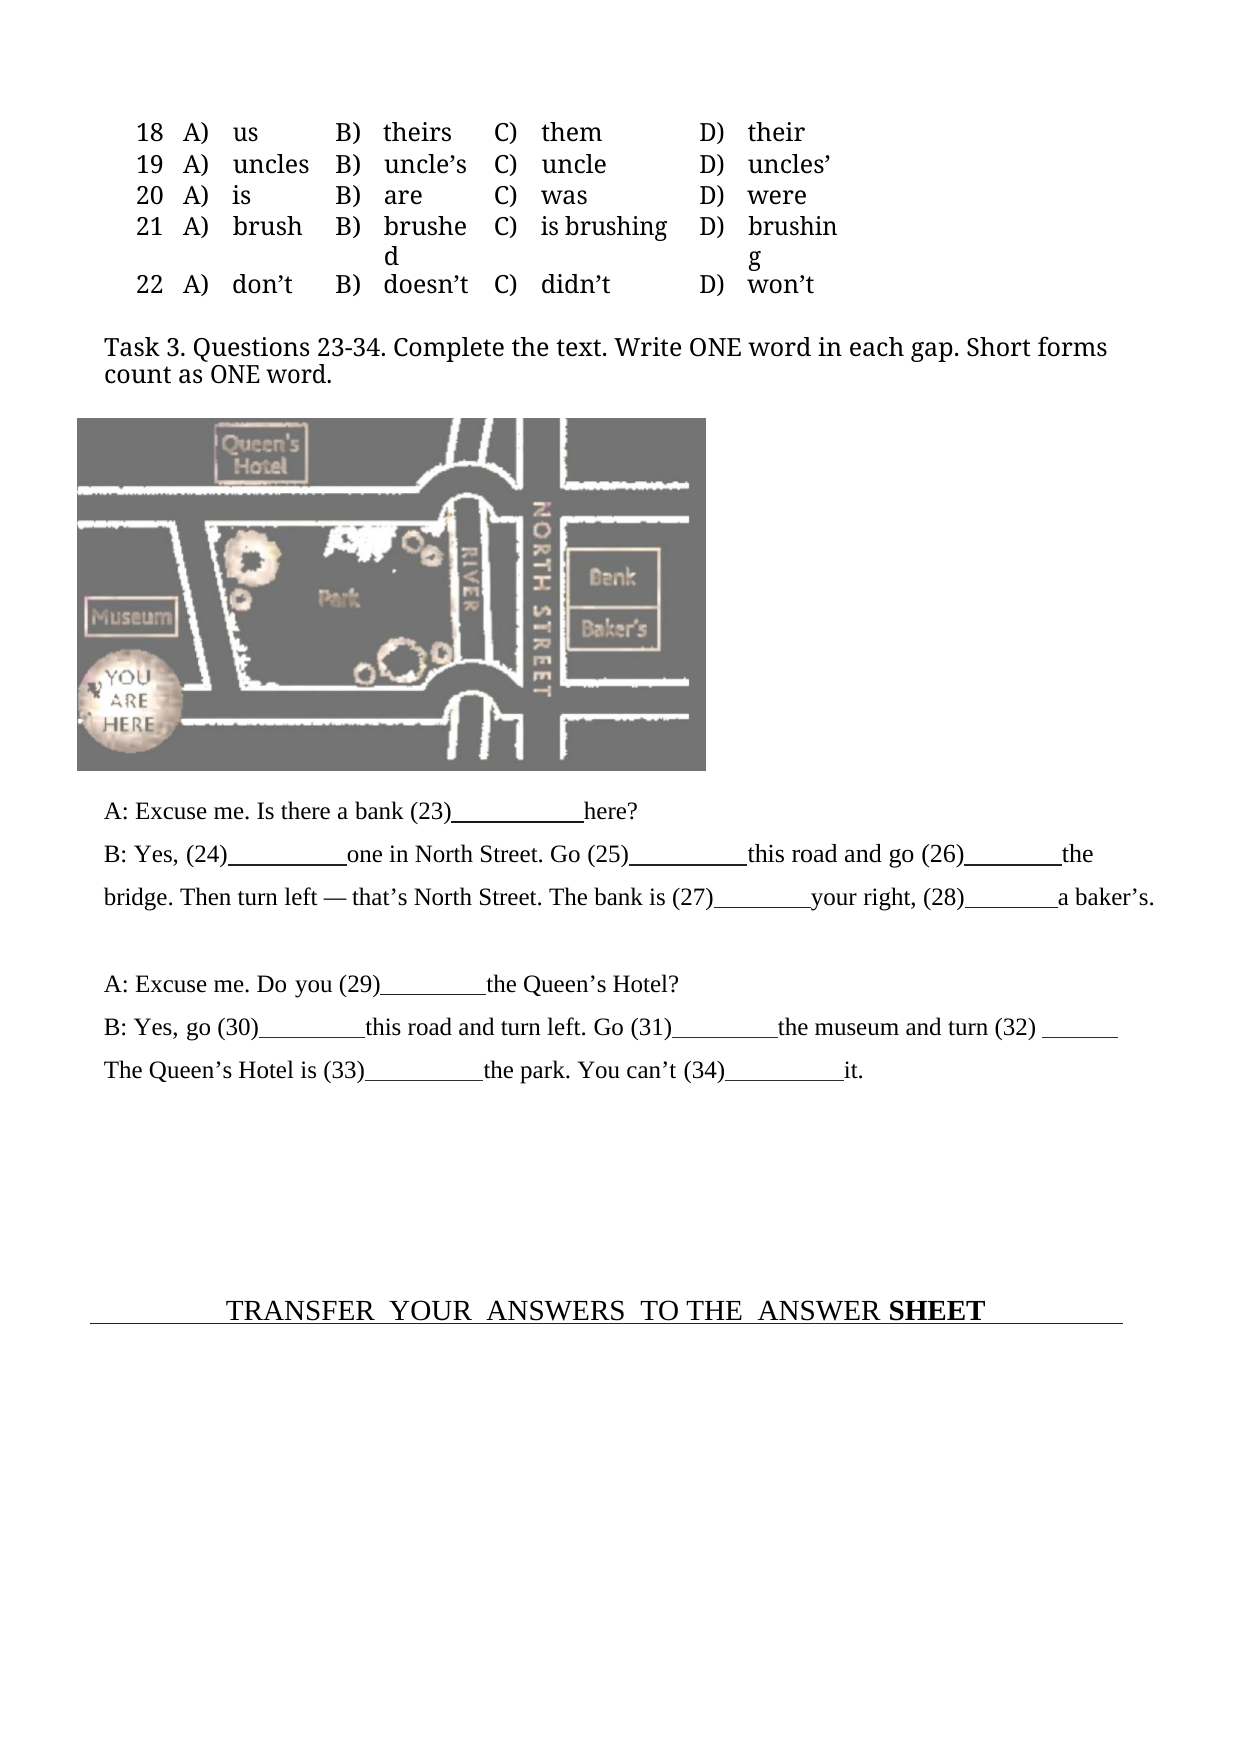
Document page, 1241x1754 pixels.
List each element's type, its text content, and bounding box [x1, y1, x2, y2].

table_cell 20 [130, 181, 171, 212]
table_cell D) [678, 213, 736, 271]
picture [77, 418, 706, 771]
subtitle TRANSFER YOUR ANSWERS TO THE ANSWER SHEET [90, 1293, 1163, 1327]
table_cell brushed [372, 213, 481, 271]
table_cell 19 [130, 150, 171, 181]
table_cell D) [678, 181, 736, 212]
table_cell is [220, 181, 316, 212]
table_header D) [678, 121, 736, 150]
table_cell C) [481, 181, 529, 212]
table_header us [220, 121, 316, 150]
table_cell don’t [220, 271, 316, 300]
table_cell B) [316, 271, 372, 300]
table_cell A) [171, 181, 220, 212]
table_cell C) [481, 213, 529, 271]
table_cell D) [678, 271, 736, 300]
text B: Yes, (24) one in North Street. Go (25) this road and go (26) the [103, 838, 1163, 868]
text bridge. Then turn left — that’s North Street. The bank is (27) your right, (28) a baker’s. [103, 882, 1163, 911]
table_header C) [481, 121, 529, 150]
table_cell was [529, 181, 678, 212]
table_cell C) [481, 271, 529, 300]
table_cell uncles’ [736, 150, 845, 181]
table_header A) [171, 121, 220, 150]
table_cell A) [171, 150, 220, 181]
table_cell were [736, 181, 845, 212]
table_cell B) [316, 150, 372, 181]
text B: Yes, go (30) this road and turn left. Go (31) the museum and turn (32) The Queen’s Hotel is (33) the park. You can’t (34) it. [103, 1012, 1119, 1084]
table_cell doesn’t [372, 271, 481, 300]
table_cell A) [171, 271, 220, 300]
table_cell 21 [130, 213, 171, 271]
table_cell C) [481, 150, 529, 181]
table_cell B) [316, 213, 372, 271]
table_cell are [372, 181, 481, 212]
table_cell B) [316, 181, 372, 212]
table_cell uncle [529, 150, 678, 181]
table_header their [736, 121, 845, 150]
table_header B) [316, 121, 372, 150]
table_cell brushing [736, 213, 845, 271]
table_cell didn’t [529, 271, 678, 300]
table_header theirs [372, 121, 481, 150]
text A: Excuse me. Is there a bank (23) here? [104, 796, 1163, 825]
table_cell D) [678, 150, 736, 181]
table_header them [529, 121, 678, 150]
table_cell uncle’s [372, 150, 481, 181]
table_cell 22 [130, 271, 171, 300]
table_cell won’t [736, 271, 845, 300]
table_cell brush [220, 213, 316, 271]
text Task 3. Questions 23-34. Complete the text. Write ONE word in each gap. Short forms count as ONE word. [104, 333, 1163, 391]
text A: Excuse me. Do you (29) the Queen’s Hotel? [104, 969, 1163, 997]
table_header 18 [130, 121, 171, 150]
table_cell A) [171, 213, 220, 271]
table_cell uncles [220, 150, 316, 181]
table_cell is brushing [529, 213, 678, 271]
